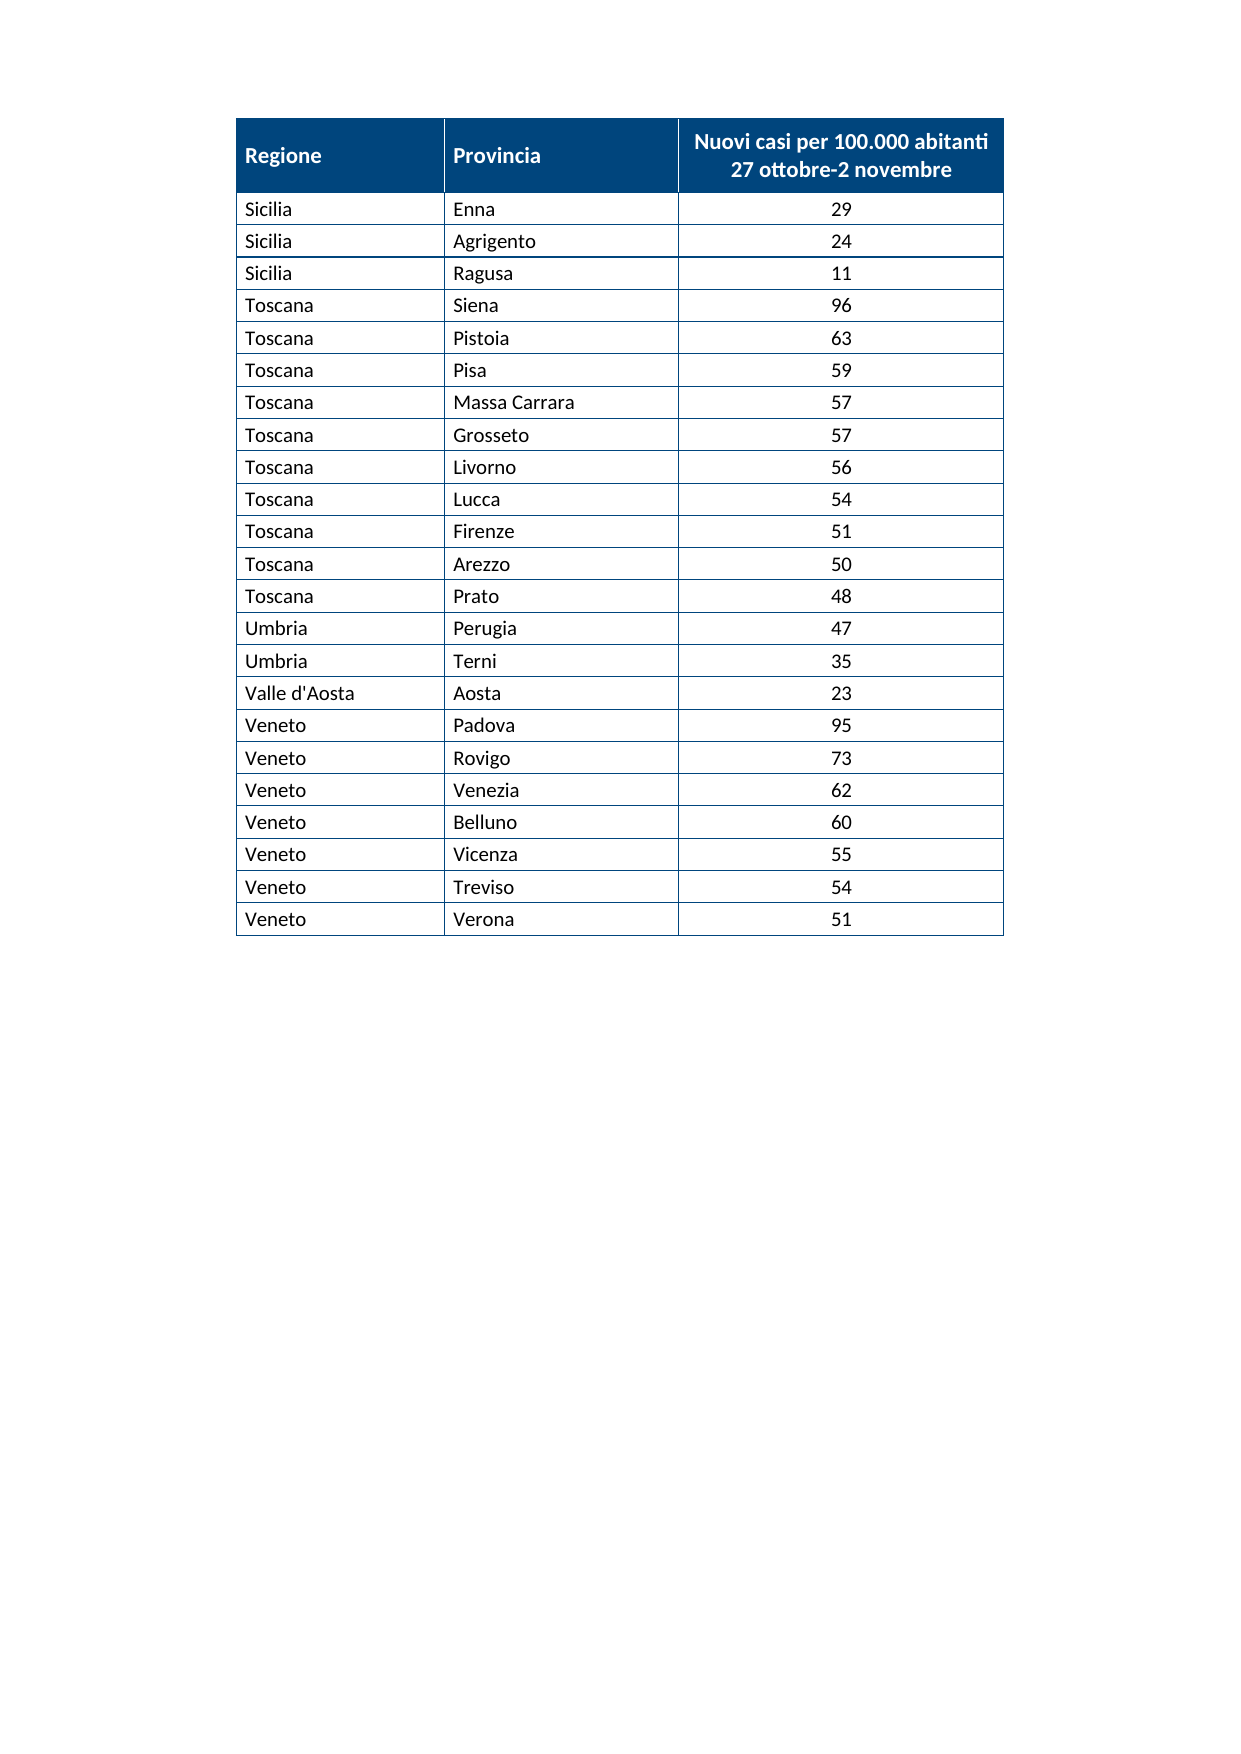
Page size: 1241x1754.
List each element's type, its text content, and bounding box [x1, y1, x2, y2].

table_cell Arezzo [445, 548, 678, 579]
table_cell Vicenza [445, 839, 678, 870]
table_cell 63 [679, 322, 1003, 353]
table_cell Perugia [445, 613, 678, 644]
table_cell Sicilia [237, 193, 444, 224]
table_cell 62 [679, 774, 1003, 805]
table_cell Enna [445, 193, 678, 224]
table_header Nuovi casi per 100.000 abitanti 27 ottobre-2 novembre [679, 119, 1003, 192]
table_cell Veneto [237, 839, 444, 870]
table_cell Veneto [237, 710, 444, 741]
table_cell 35 [679, 645, 1003, 676]
table_cell Belluno [445, 806, 678, 838]
table_cell 54 [679, 484, 1003, 515]
table_cell 48 [679, 580, 1003, 612]
table_cell Veneto [237, 806, 444, 838]
table_cell Umbria [237, 645, 444, 676]
table_cell Livorno [445, 451, 678, 482]
table_cell Toscana [237, 451, 444, 482]
table_cell Siena [445, 290, 678, 321]
table_cell Toscana [237, 322, 444, 353]
table_cell Sicilia [237, 258, 444, 289]
table_header Provincia [445, 119, 678, 192]
table_cell Toscana [237, 354, 444, 386]
table_cell 51 [679, 903, 1003, 934]
table_cell Toscana [237, 548, 444, 579]
table_cell Umbria [237, 613, 444, 644]
table_cell Treviso [445, 871, 678, 902]
table_cell Ragusa [445, 258, 678, 289]
table_cell Venezia [445, 774, 678, 805]
table_cell 24 [679, 225, 1003, 256]
table_cell 60 [679, 806, 1003, 838]
table_cell Toscana [237, 419, 444, 450]
table_header Regione [237, 119, 444, 192]
table_cell Veneto [237, 742, 444, 773]
table_cell Toscana [237, 387, 444, 418]
table_cell Toscana [237, 516, 444, 547]
table_cell Pistoia [445, 322, 678, 353]
table_cell Padova [445, 710, 678, 741]
table_cell 57 [679, 387, 1003, 418]
table_cell 29 [679, 193, 1003, 224]
table_cell 23 [679, 677, 1003, 708]
table_cell Valle d'Aosta [237, 677, 444, 708]
table_cell 56 [679, 451, 1003, 482]
table_cell Prato [445, 580, 678, 612]
table_cell 51 [679, 516, 1003, 547]
table_cell 57 [679, 419, 1003, 450]
table_cell Veneto [237, 871, 444, 902]
table_cell 59 [679, 354, 1003, 386]
table_cell Sicilia [237, 225, 444, 256]
table_cell 54 [679, 871, 1003, 902]
table_cell Rovigo [445, 742, 678, 773]
table_cell Firenze [445, 516, 678, 547]
table_cell 11 [679, 258, 1003, 289]
table_cell Veneto [237, 903, 444, 934]
table_cell Toscana [237, 580, 444, 612]
table_cell Pisa [445, 354, 678, 386]
table_cell Agrigento [445, 225, 678, 256]
table_cell Verona [445, 903, 678, 934]
table_cell Aosta [445, 677, 678, 708]
table_cell 55 [679, 839, 1003, 870]
table_cell 50 [679, 548, 1003, 579]
table_cell Toscana [237, 290, 444, 321]
table_cell Lucca [445, 484, 678, 515]
table_cell Toscana [237, 484, 444, 515]
table_cell Massa Carrara [445, 387, 678, 418]
table_cell 96 [679, 290, 1003, 321]
table_cell Veneto [237, 774, 444, 805]
table_cell 95 [679, 710, 1003, 741]
table_cell Terni [445, 645, 678, 676]
table_cell 73 [679, 742, 1003, 773]
table_cell 47 [679, 613, 1003, 644]
table_cell Grosseto [445, 419, 678, 450]
